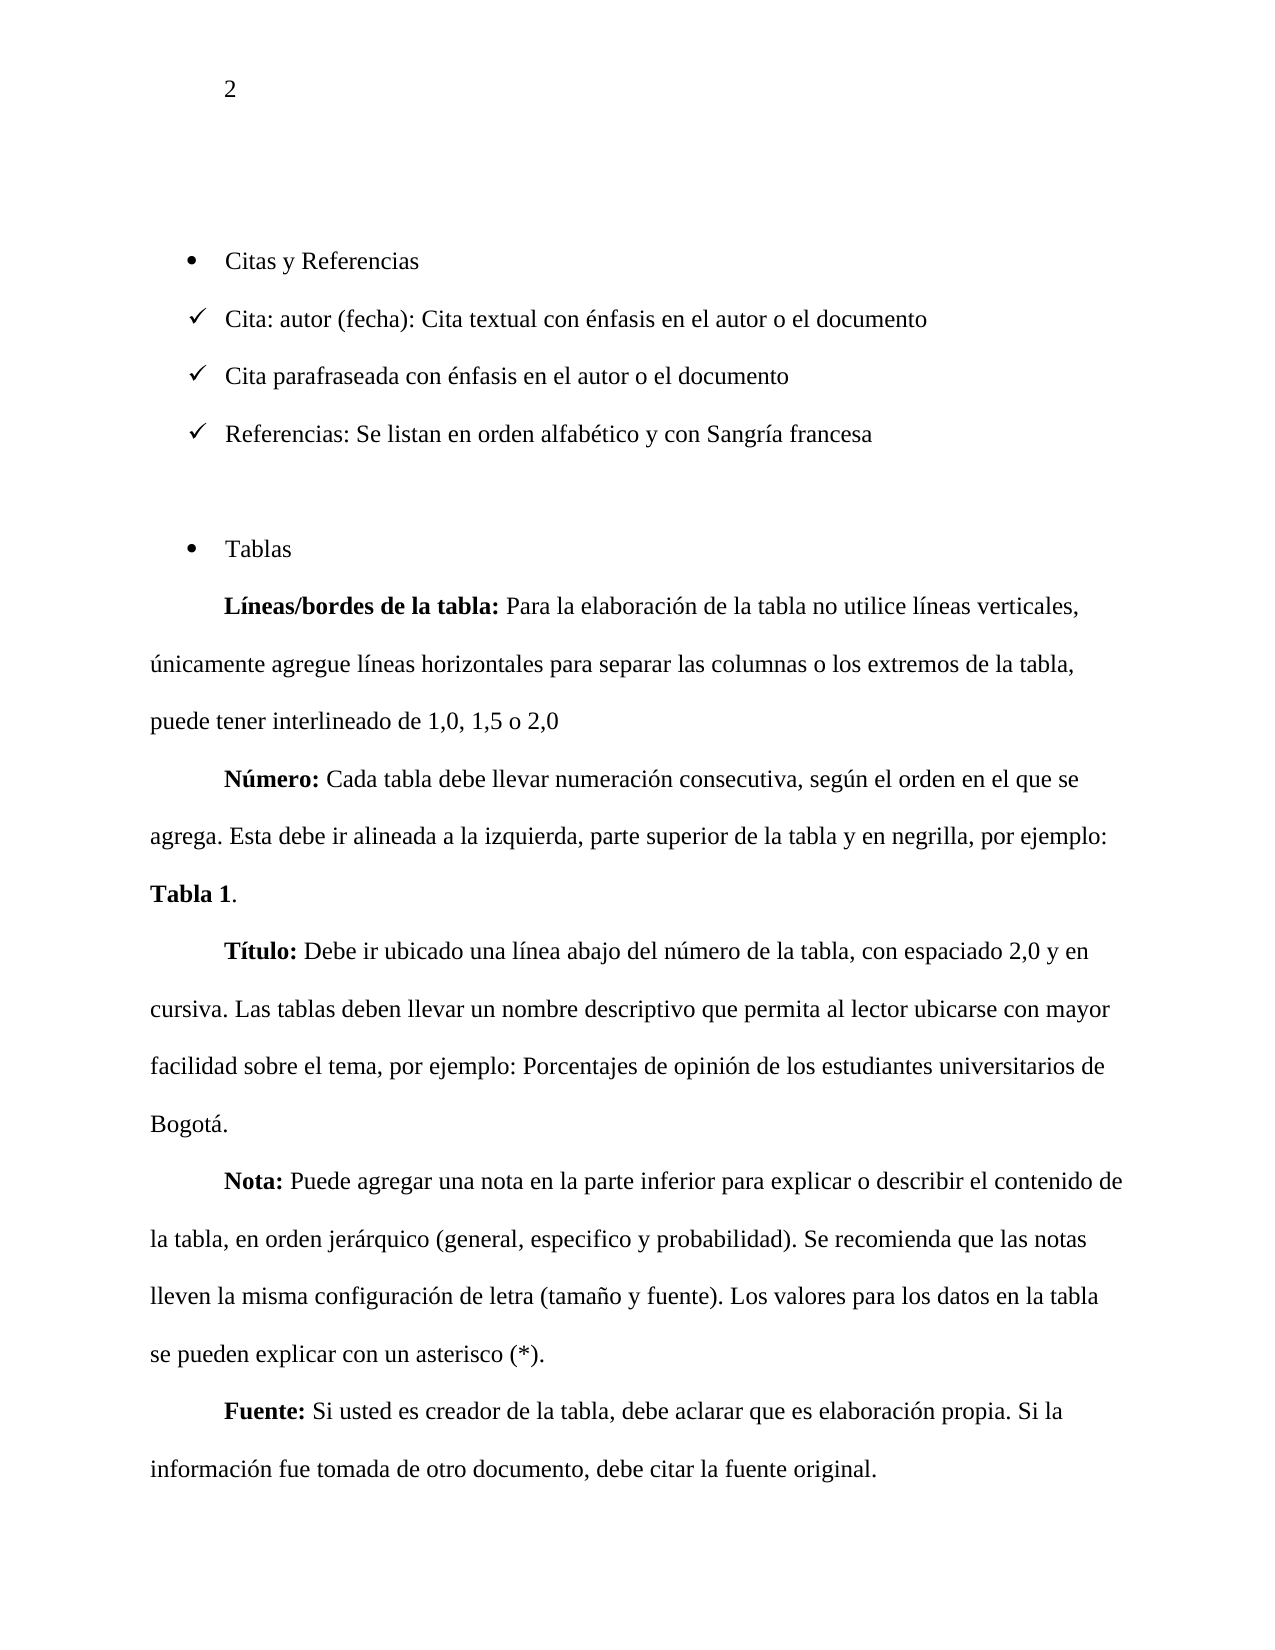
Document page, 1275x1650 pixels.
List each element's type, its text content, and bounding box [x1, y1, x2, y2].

list Nota: Puede agregar una nota en la parte inferior para explicar o describir el contenido de la tabla, en orden jerárquico (general, especifico y probabilidad). Se recomienda que las notas lleven la misma configuración de letra (tamaño y fuente). Los valores para los datos en la tabla se pueden explicar con un asterisco (*). [150, 1166, 1125, 1367]
list Cita parafraseada con énfasis en el autor o el documento [187, 361, 1125, 390]
list Fuente: Si usted es creador de la tabla, debe aclarar que es elaboración propia. Si la información fue tomada de otro documento, debe citar la fuente original. [150, 1396, 1125, 1482]
list Referencias: Se listan en orden alfabético y con Sangría francesa [187, 419, 1125, 447]
list Tablas [187, 534, 1125, 562]
list Cita: autor (fecha): Cita textual con énfasis en el autor o el documento [187, 304, 1125, 332]
list Título: Debe ir ubicado una línea abajo del número de la tabla, con espaciado 2,0 y en cursiva. Las tablas deben llevar un nombre descriptivo que permita al lector ubicarse con mayor facilidad sobre el tema, por ejemplo: Porcentajes de opinión de los estudiantes universitarios de Bogotá. [150, 936, 1125, 1137]
list Número: Cada tabla debe llevar numeración consecutiva, según el orden en el que se agrega. Esta debe ir alineada a la izquierda, parte superior de la tabla y en negrilla, por ejemplo: Tabla 1. [150, 764, 1125, 907]
list Líneas/bordes de la tabla: Para la elaboración de la tabla no utilice líneas verticales, únicamente agregue líneas horizontales para separar las columnas o los extremos de la tabla, puede tener interlineado de 1,0, 1,5 o 2,0 [150, 591, 1125, 735]
list Citas y Referencias [187, 246, 1125, 275]
